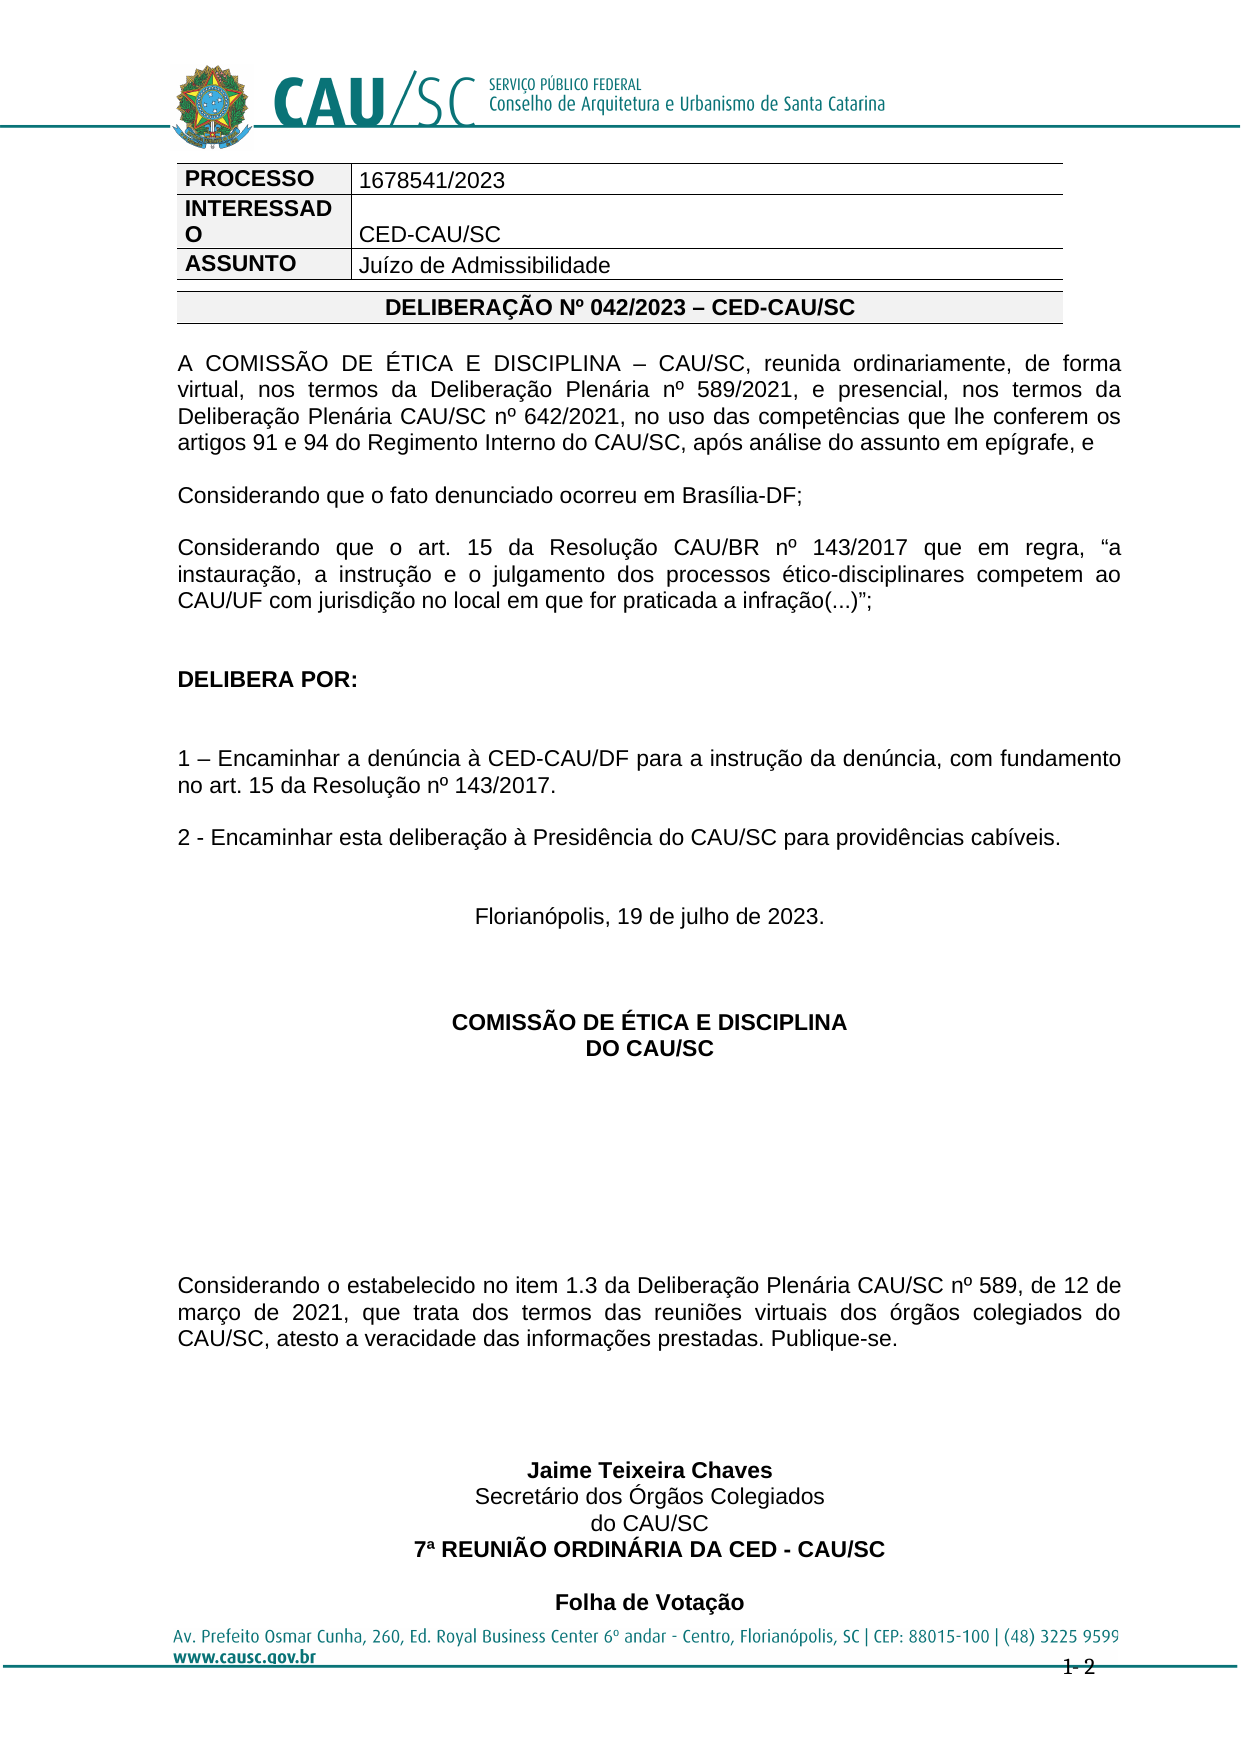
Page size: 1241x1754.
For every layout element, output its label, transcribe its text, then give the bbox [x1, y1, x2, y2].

text Considerando o estabelecido no item 1.3 da Deliberação Plenária CAU/SC nº 589, de 12 de março de 2021, que trata dos termos das reuniões virtuais dos órgãos colegiados do CAU/SC, atesto a veracidade das informações prestadas. Publique-se. [177, 1272, 1122, 1351]
text Folha de Votação [177, 1588, 1122, 1615]
text do CAU/SC [177, 1509, 1122, 1536]
text 1 – Encaminhar a denúncia à CED-CAU/DF para a instrução da denúncia, com fundamento no art. 15 da Resolução nº 143/2017. [177, 745, 1122, 798]
text Considerando que o fato denunciado ocorreu em Brasília-DF; [177, 482, 1122, 508]
table_header PROCESSO [177, 164, 351, 194]
text A COMISSÃO DE ÉTICA E DISCIPLINA – CAU/SC, reunida ordinariamente, de forma virtual, nos termos da Deliberação Plenária nº 589/2021, e presencial, nos termos da Deliberação Plenária CAU/SC nº 642/2021, no uso das competências que lhe conferem os artigos 91 e 94 do Regimento Interno do CAU/SC, após análise do assunto em epígrafe, e [177, 350, 1122, 455]
table_cell CED-CAU/SC [352, 195, 1063, 247]
text DO CAU/SC [177, 1035, 1122, 1061]
picture [0, 63, 1241, 151]
table_header 1678541/2023 [352, 164, 1063, 194]
text COMISSÃO DE ÉTICA E DISCIPLINA [177, 1009, 1122, 1035]
table_cell [351, 280, 1063, 291]
text Florianópolis, 19 de julho de 2023. [177, 903, 1122, 930]
table_cell ASSUNTO [177, 249, 351, 279]
table_cell [177, 280, 351, 291]
picture [2, 1628, 1238, 1673]
table_cell INTERESSADO [177, 195, 351, 247]
text DELIBERA POR: [177, 666, 1122, 692]
table_cell Juízo de Admissibilidade [352, 249, 1063, 279]
text Considerando que o art. 15 da Resolução CAU/BR nº 143/2017 que em regra, “a instauração, a instrução e o julgamento dos processos ético-disciplinares competem ao CAU/UF com jurisdição no local em que for praticada a infração(...)”; [177, 534, 1122, 613]
table_cell DELIBERAÇÃO Nº 042/2023 – CED-CAU/SC [177, 292, 1063, 322]
text 7ª REUNIÃO ORDINÁRIA DA CED - CAU/SC [177, 1536, 1122, 1562]
text 2 - Encaminhar esta deliberação à Presidência do CAU/SC para providências cabíveis. [177, 824, 1122, 851]
text Jaime Teixeira Chaves [177, 1457, 1122, 1483]
text Secretário dos Órgãos Colegiados [177, 1483, 1122, 1509]
